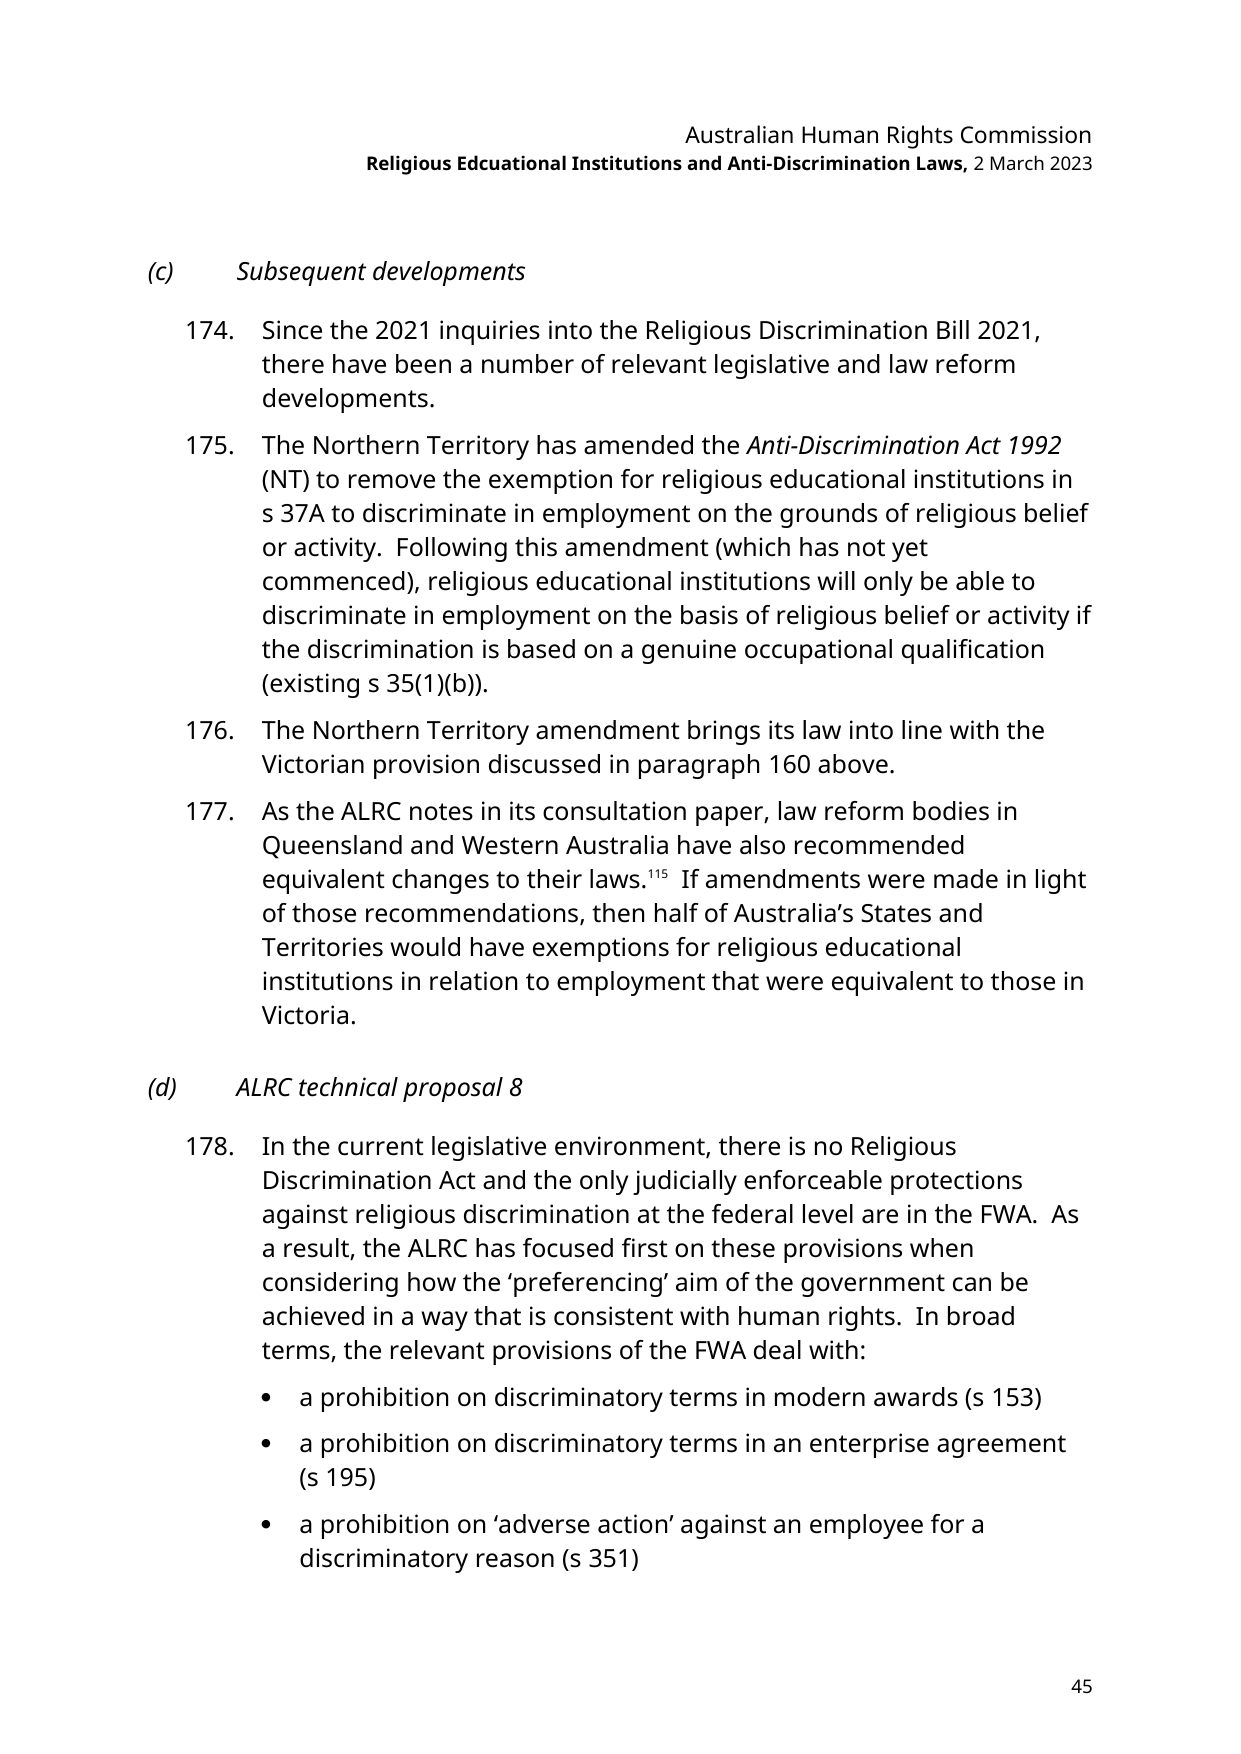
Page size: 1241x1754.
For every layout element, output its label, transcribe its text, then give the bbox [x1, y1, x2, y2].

list a prohibition on discriminatory terms in modern awards (s 153) [262, 1379, 1092, 1413]
subtitle ALRC technical proposal 8 [148, 1069, 1092, 1103]
list The Northern Territory has amended the Anti-Discrimination Act 1992 (NT) to remove the exemption for religious educational institutions in s 37A to discriminate in employment on the grounds of religious belief or activity. Following this amendment (which has not yet commenced), religious educational institutions will only be able to discriminate in employment on the basis of religious belief or activity if the discrimination is based on a genuine occupational qualification (existing s 35(1)(b)). [185, 428, 1092, 700]
subtitle Subsequent developments [148, 254, 1092, 288]
list In the current legislative environment, there is no Religious Discrimination Act and the only judicially enforceable protections against religious discrimination at the federal level are in the FWA. As a result, the ALRC has focused first on these provisions when considering how the ‘preferencing’ aim of the government can be achieved in a way that is consistent with human rights. In broad terms, the relevant provisions of the FWA deal with: [185, 1128, 1092, 1367]
list The Northern Territory amendment brings its law into line with the Victorian provision discussed in paragraph 160 above. [185, 713, 1092, 781]
list a prohibition on discriminatory terms in an enterprise agreement (s 195) [262, 1426, 1092, 1494]
list Since the 2021 inquiries into the Religious Discrimination Bill 2021, there have been a number of relevant legislative and law reform developments. [185, 313, 1092, 415]
list As the ALRC notes in its consultation paper, law reform bodies in Queensland and Western Australia have also recommended equivalent changes to their laws. If amendments were made in light of those recommendations, then half of Australia’s States and Territories would have exemptions for religious educational institutions in relation to employment that were equivalent to those in Victoria. [185, 793, 1092, 1032]
list a prohibition on ‘adverse action’ against an employee for a discriminatory reason (s 351) [262, 1506, 1092, 1574]
